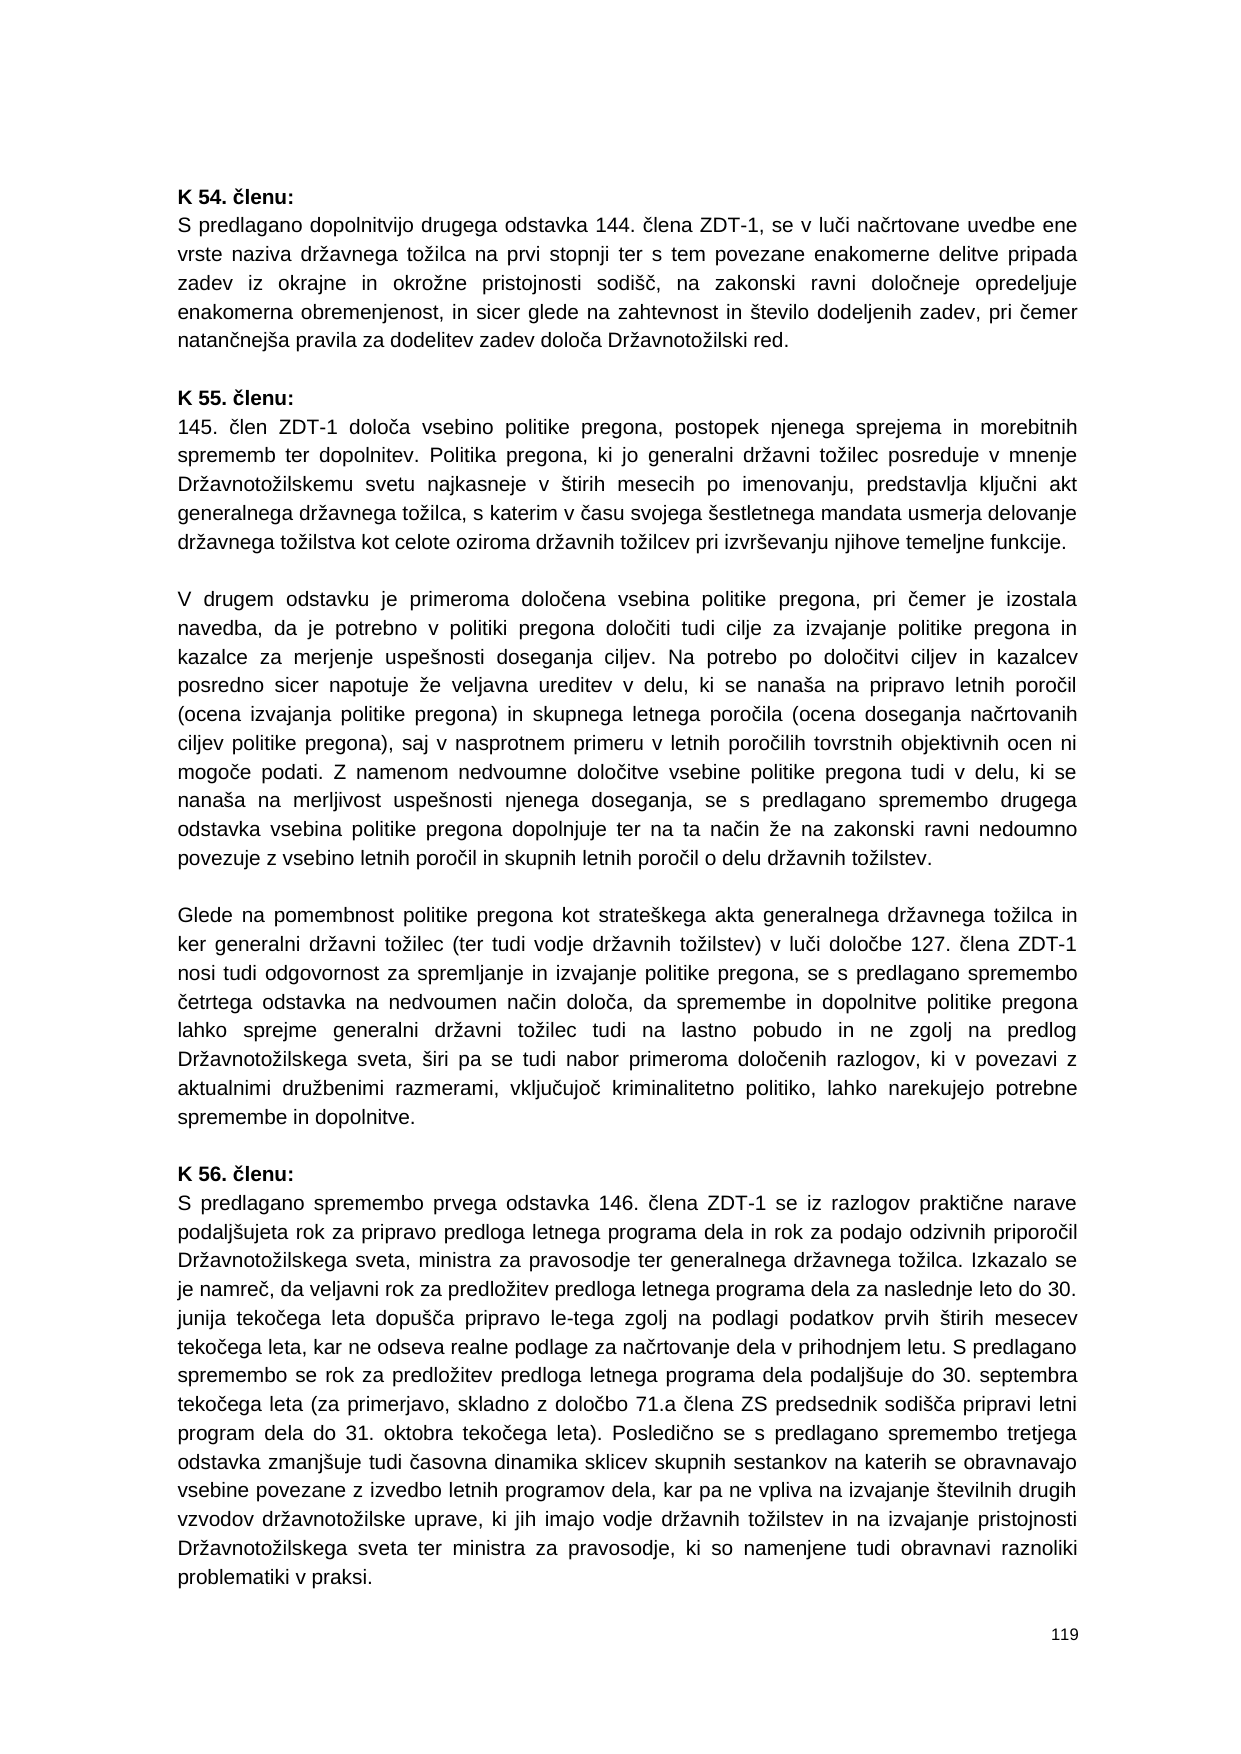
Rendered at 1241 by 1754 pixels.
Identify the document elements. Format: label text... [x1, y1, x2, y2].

text S predlagano spremembo prvega odstavka 146. člena ZDT-1 se iz razlogov praktične narave podaljšujeta rok za pripravo predloga letnega programa dela in rok za podajo odzivnih priporočil Državnotožilskega sveta, ministra za pravosodje ter generalnega državnega tožilca. Izkazalo se je namreč, da veljavni rok za predložitev predloga letnega programa dela za naslednje leto do 30. junija tekočega leta dopušča pripravo le-tega zgolj na podlagi podatkov prvih štirih mesecev tekočega leta, kar ne odseva realne podlage za načrtovanje dela v prihodnjem letu. S predlagano spremembo se rok za predložitev predloga letnega programa dela podaljšuje do 30. septembra tekočega leta (za primerjavo, skladno z določbo 71.a člena ZS predsednik sodišča pripravi letni program dela do 31. oktobra tekočega leta). Posledično se s predlagano spremembo tretjega odstavka zmanjšuje tudi časovna dinamika sklicev skupnih sestankov na katerih se obravnavajo vsebine povezane z izvedbo letnih programov dela, kar pa ne vpliva na izvajanje številnih drugih vzvodov državnotožilske uprave, ki jih imajo vodje državnih tožilstev in na izvajanje pristojnosti Državnotožilskega sveta ter ministra za pravosodje, ki so namenjene tudi obravnavi raznoliki problematiki v praksi. [177, 1191, 1078, 1588]
text S predlagano dopolnitvijo drugega odstavka 144. člena ZDT-1, se v luči načrtovane uvedbe ene vrste naziva državnega tožilca na prvi stopnji ter s tem povezane enakomerne delitve pripada zadev iz okrajne in okrožne pristojnosti sodišč, na zakonski ravni določneje opredeljuje enakomerna obremenjenost, in sicer glede na zahtevnost in število dodeljenih zadev, pri čemer natančnejša pravila za dodelitev zadev določa Državnotožilski red. [177, 213, 1078, 352]
text V drugem odstavku je primeroma določena vsebina politike pregona, pri čemer je izostala navedba, da je potrebno v politiki pregona določiti tudi cilje za izvajanje politike pregona in kazalce za merjenje uspešnosti doseganja ciljev. Na potrebo po določitvi ciljev in kazalcev posredno sicer napotuje že veljavna ureditev v delu, ki se nanaša na pripravo letnih poročil (ocena izvajanja politike pregona) in skupnega letnega poročila (ocena doseganja načrtovanih ciljev politike pregona), saj v nasprotnem primeru v letnih poročilih tovrstnih objektivnih ocen ni mogoče podati. Z namenom nedvoumne določitve vsebine politike pregona tudi v delu, ki se nanaša na merljivost uspešnosti njenega doseganja, se s predlagano spremembo drugega odstavka vsebina politike pregona dopolnjuje ter na ta način že na zakonski ravni nedoumno povezuje z vsebino letnih poročil in skupnih letnih poročil o delu državnih tožilstev. [177, 587, 1078, 870]
text K 54. členu: [177, 184, 1078, 208]
text Glede na pomembnost politike pregona kot strateškega akta generalnega državnega tožilca in ker generalni državni tožilec (ter tudi vodje državnih tožilstev) v luči določbe 127. člena ZDT-1 nosi tudi odgovornost za spremljanje in izvajanje politike pregona, se s predlagano spremembo četrtega odstavka na nedvoumen način določa, da spremembe in dopolnitve politike pregona lahko sprejme generalni državni tožilec tudi na lastno pobudo in ne zgolj na predlog Državnotožilskega sveta, širi pa se tudi nabor primeroma določenih razlogov, ki v povezavi z aktualnimi družbenimi razmerami, vključujoč kriminalitetno politiko, lahko narekujejo potrebne spremembe in dopolnitve. [177, 903, 1078, 1128]
text K 56. členu: [177, 1162, 1078, 1186]
text K 55. členu: [177, 386, 1078, 410]
text 145. člen ZDT-1 določa vsebino politike pregona, postopek njenega sprejema in morebitnih sprememb ter dopolnitev. Politika pregona, ki jo generalni državni tožilec posreduje v mnenje Državnotožilskemu svetu najkasneje v štirih mesecih po imenovanju, predstavlja ključni akt generalnega državnega tožilca, s katerim v času svojega šestletnega mandata usmerja delovanje državnega tožilstva kot celote oziroma državnih tožilcev pri izvrševanju njihove temeljne funkcije. [177, 414, 1078, 553]
